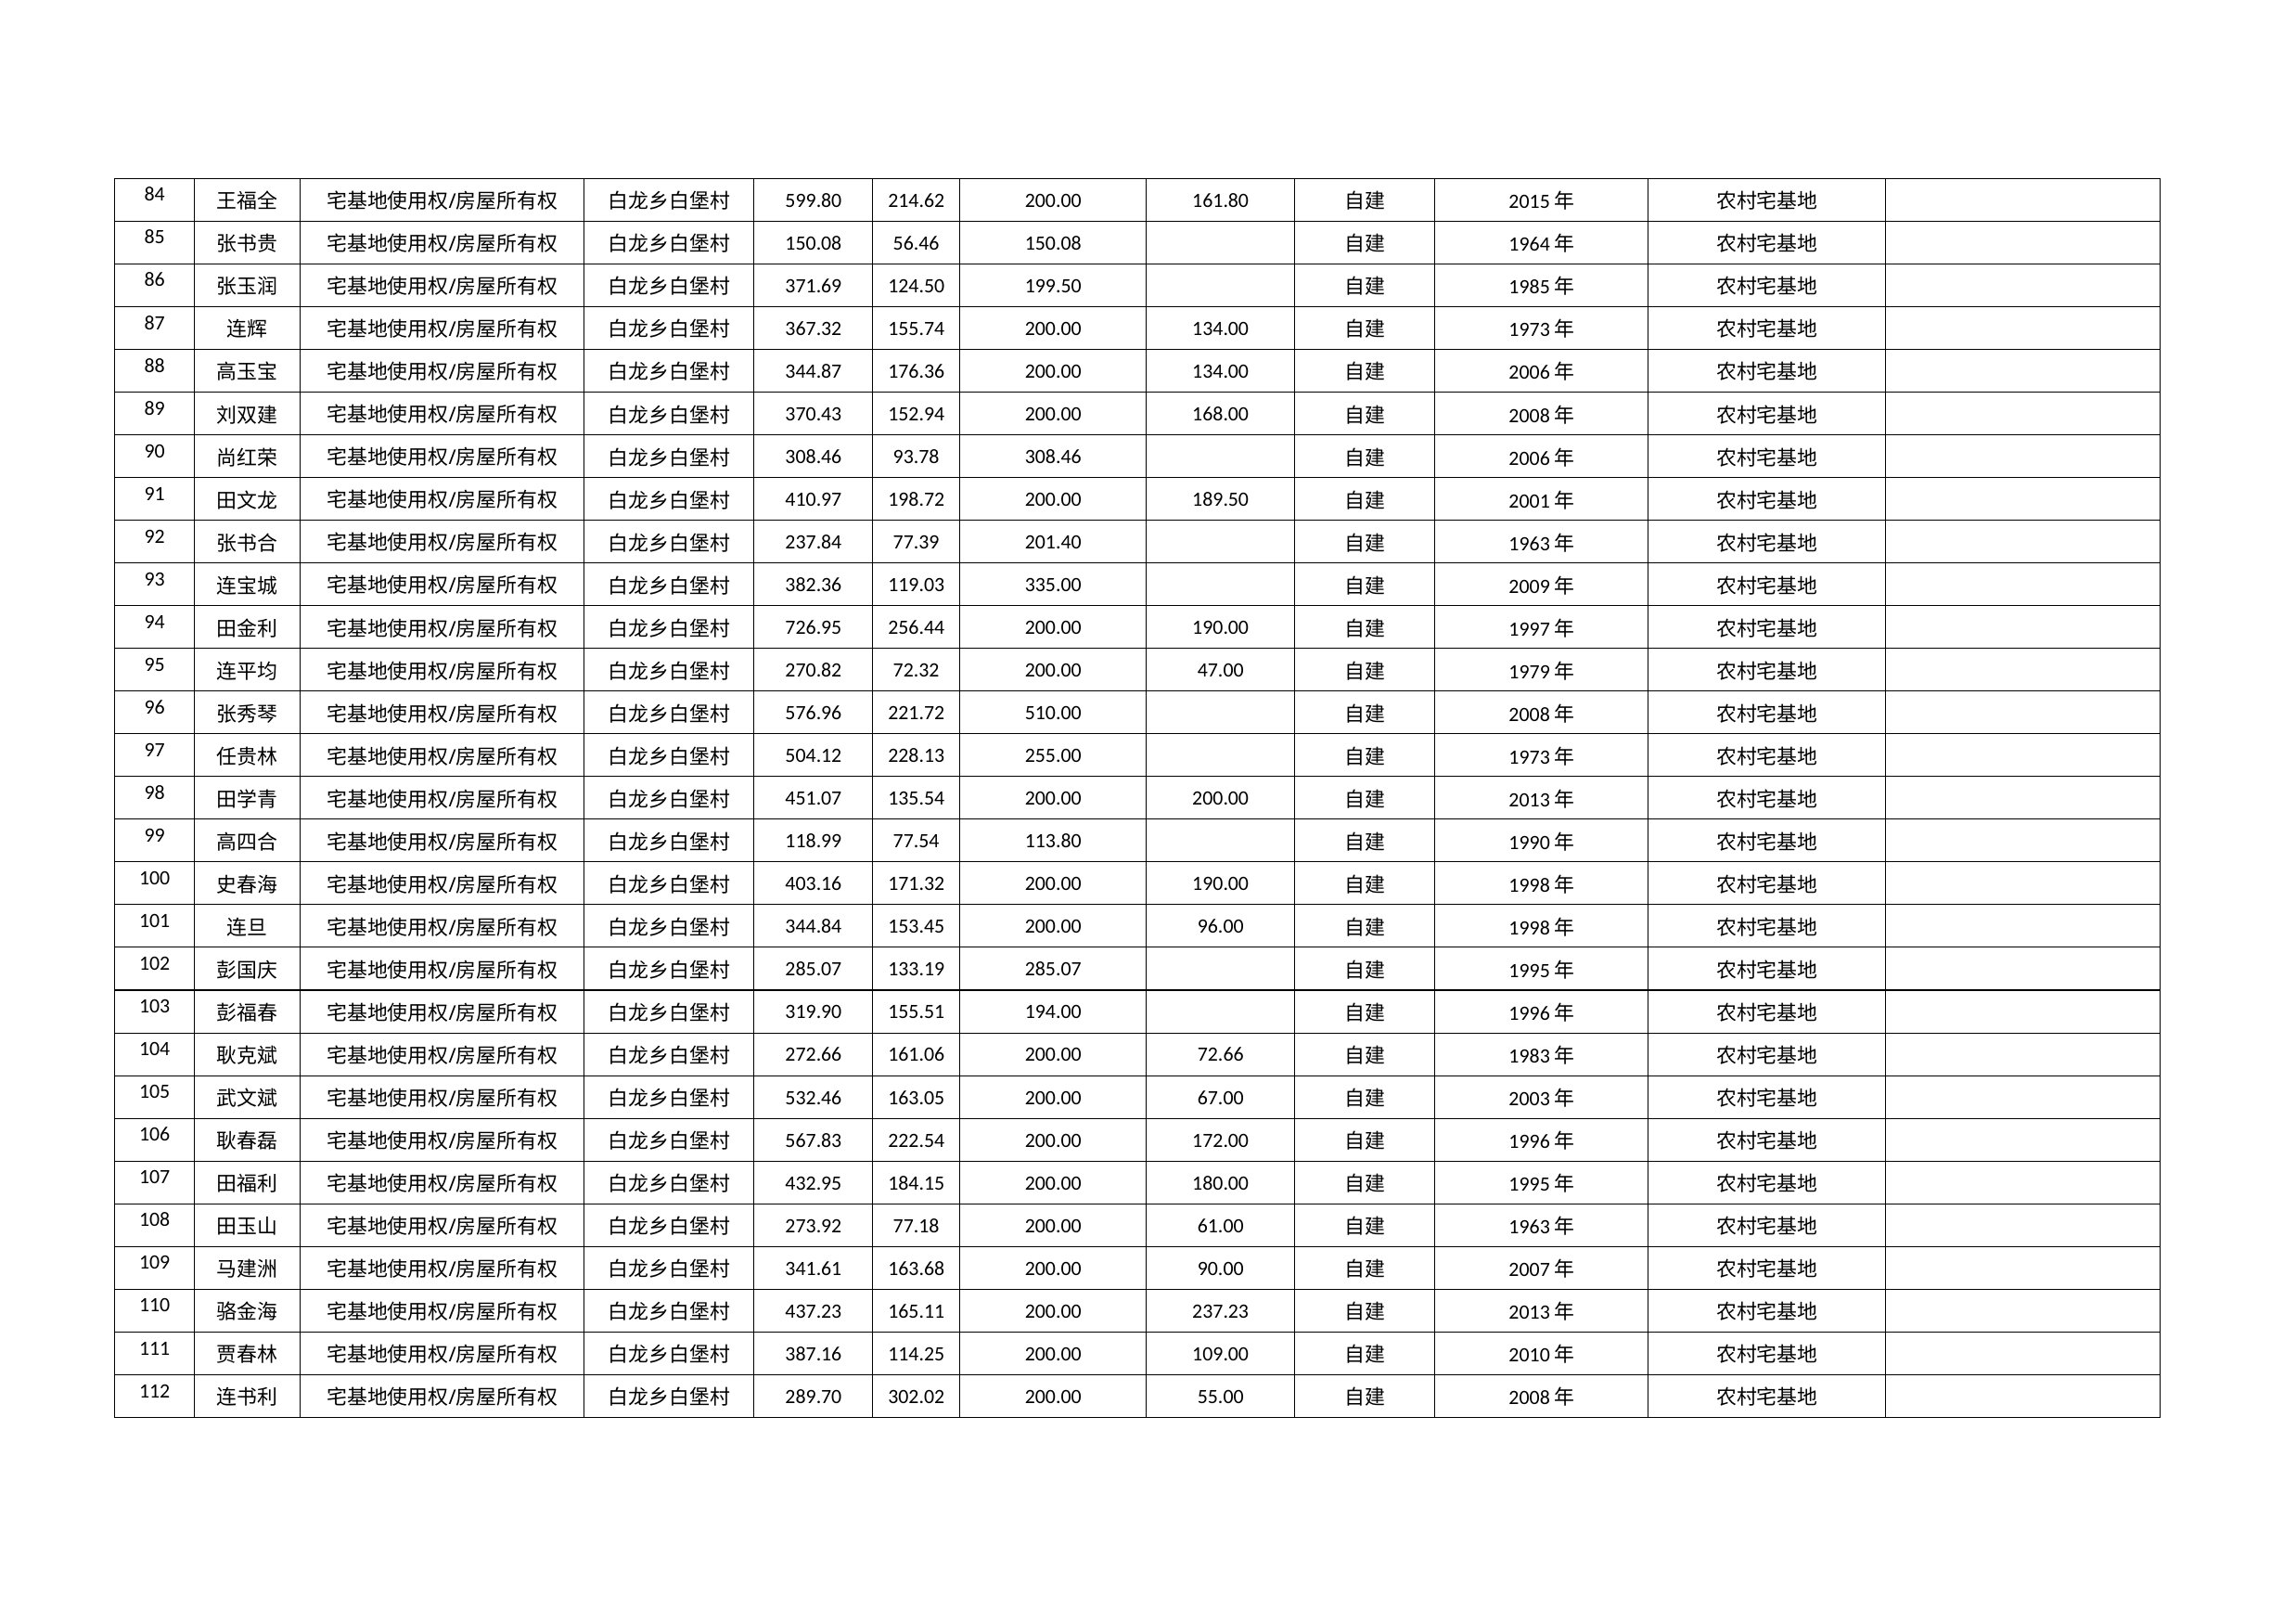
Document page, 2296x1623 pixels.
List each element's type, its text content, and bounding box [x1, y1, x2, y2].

table_cell 200.00 [1147, 777, 1294, 818]
table_cell 白龙乡白堡村 [584, 819, 753, 861]
table_cell 自建 [1295, 222, 1434, 264]
table_cell 113.80 [960, 819, 1146, 861]
table_cell 田福利 [195, 1162, 300, 1204]
table_cell 432.95 [754, 1162, 872, 1204]
table_cell [1886, 350, 2160, 392]
table_cell [1886, 1076, 2160, 1117]
table_cell 88 [115, 350, 194, 392]
table_cell 高四合 [195, 819, 300, 861]
table_cell 自建 [1295, 264, 1434, 306]
table_cell 200.00 [960, 1290, 1146, 1332]
table_cell 自建 [1295, 991, 1434, 1032]
table_cell 155.74 [873, 307, 959, 349]
table_cell 农村宅基地 [1648, 1247, 1885, 1289]
table_cell 宅基地使用权/房屋所有权 [301, 777, 584, 818]
table_cell 白龙乡白堡村 [584, 947, 753, 989]
table_cell [1886, 1034, 2160, 1075]
table_cell 农村宅基地 [1648, 1119, 1885, 1161]
table_cell 张秀琴 [195, 691, 300, 733]
table_cell 285.07 [754, 947, 872, 989]
table_cell 农村宅基地 [1648, 862, 1885, 904]
table_cell 155.51 [873, 991, 959, 1032]
table_cell 200.00 [960, 1034, 1146, 1075]
table_cell 白龙乡白堡村 [584, 563, 753, 605]
table_cell 1979年 [1435, 649, 1648, 690]
table_cell 180.00 [1147, 1162, 1294, 1204]
table_cell 宅基地使用权/房屋所有权 [301, 905, 584, 947]
table_cell 白龙乡白堡村 [584, 222, 753, 264]
table_cell 自建 [1295, 905, 1434, 947]
table_cell 2007年 [1435, 1247, 1648, 1289]
table_cell 2008年 [1435, 393, 1648, 434]
table_cell 135.54 [873, 777, 959, 818]
table_cell 2003年 [1435, 1076, 1648, 1117]
table_cell 214.62 [873, 179, 959, 221]
table_cell 200.00 [960, 393, 1146, 434]
table_cell 田文龙 [195, 478, 300, 520]
table_cell 134.00 [1147, 350, 1294, 392]
table_cell 199.50 [960, 264, 1146, 306]
table_cell 田金利 [195, 606, 300, 648]
table_cell 228.13 [873, 734, 959, 776]
table_cell 宅基地使用权/房屋所有权 [301, 264, 584, 306]
table_cell 1996年 [1435, 991, 1648, 1032]
table_cell [1886, 991, 2160, 1032]
table_cell 451.07 [754, 777, 872, 818]
table_cell 2013年 [1435, 777, 1648, 818]
table_cell 95 [115, 649, 194, 690]
table_cell [1886, 1119, 2160, 1161]
table_cell 农村宅基地 [1648, 350, 1885, 392]
table_cell 163.68 [873, 1247, 959, 1289]
table_cell 2006年 [1435, 435, 1648, 477]
table_cell 184.15 [873, 1162, 959, 1204]
table_cell 田学青 [195, 777, 300, 818]
table_cell 237.84 [754, 521, 872, 562]
table_cell 白龙乡白堡村 [584, 1119, 753, 1161]
table_cell 168.00 [1147, 393, 1294, 434]
table_cell 112 [115, 1375, 194, 1417]
table_cell 白龙乡白堡村 [584, 1204, 753, 1246]
table_cell 344.87 [754, 350, 872, 392]
table_cell 77.39 [873, 521, 959, 562]
table_cell 102 [115, 947, 194, 989]
table_cell [1886, 393, 2160, 434]
table_cell 农村宅基地 [1648, 606, 1885, 648]
table_cell 567.83 [754, 1119, 872, 1161]
table_cell [1886, 947, 2160, 989]
table_cell 农村宅基地 [1648, 905, 1885, 947]
table_cell 农村宅基地 [1648, 777, 1885, 818]
table_cell 101 [115, 905, 194, 947]
table_cell 白龙乡白堡村 [584, 777, 753, 818]
table_cell 270.82 [754, 649, 872, 690]
table_cell 134.00 [1147, 307, 1294, 349]
table_cell 宅基地使用权/房屋所有权 [301, 307, 584, 349]
table_cell 150.08 [754, 222, 872, 264]
table_cell 437.23 [754, 1290, 872, 1332]
table_cell 93.78 [873, 435, 959, 477]
table_cell 1963年 [1435, 1204, 1648, 1246]
table_cell [1886, 606, 2160, 648]
table_cell 87 [115, 307, 194, 349]
table_cell 104 [115, 1034, 194, 1075]
table_cell 190.00 [1147, 862, 1294, 904]
table_cell 宅基地使用权/房屋所有权 [301, 350, 584, 392]
table_cell 史春海 [195, 862, 300, 904]
table_cell 白龙乡白堡村 [584, 862, 753, 904]
table_cell 96.00 [1147, 905, 1294, 947]
table_cell 农村宅基地 [1648, 1204, 1885, 1246]
table_cell 2008年 [1435, 1375, 1648, 1417]
table_cell 农村宅基地 [1648, 691, 1885, 733]
table_cell 彭国庆 [195, 947, 300, 989]
table_cell 白龙乡白堡村 [584, 1076, 753, 1117]
table_cell 200.00 [960, 1375, 1146, 1417]
table_cell 382.36 [754, 563, 872, 605]
table_cell 宅基地使用权/房屋所有权 [301, 862, 584, 904]
table_cell 白龙乡白堡村 [584, 1333, 753, 1374]
table_cell 94 [115, 606, 194, 648]
table_cell 200.00 [960, 1247, 1146, 1289]
table_cell 白龙乡白堡村 [584, 435, 753, 477]
table_cell 白龙乡白堡村 [584, 1247, 753, 1289]
table_cell 宅基地使用权/房屋所有权 [301, 649, 584, 690]
table_cell 宅基地使用权/房屋所有权 [301, 222, 584, 264]
table_cell 自建 [1295, 1076, 1434, 1117]
table_cell 111 [115, 1333, 194, 1374]
table_cell 农村宅基地 [1648, 222, 1885, 264]
table_cell 2001年 [1435, 478, 1648, 520]
table_cell 农村宅基地 [1648, 435, 1885, 477]
table_cell [1886, 179, 2160, 221]
table_cell [1886, 1290, 2160, 1332]
table_cell 105 [115, 1076, 194, 1117]
table_cell 152.94 [873, 393, 959, 434]
table_cell 200.00 [960, 1162, 1146, 1204]
table_cell [1147, 222, 1294, 264]
table_cell 1996年 [1435, 1119, 1648, 1161]
table_cell 农村宅基地 [1648, 1375, 1885, 1417]
table_cell 武文斌 [195, 1076, 300, 1117]
table_cell 连平均 [195, 649, 300, 690]
table_cell 171.32 [873, 862, 959, 904]
table_cell 农村宅基地 [1648, 521, 1885, 562]
table_cell 自建 [1295, 649, 1434, 690]
table_cell 124.50 [873, 264, 959, 306]
table_cell 599.80 [754, 179, 872, 221]
table_cell 1998年 [1435, 905, 1648, 947]
table_cell 190.00 [1147, 606, 1294, 648]
table_cell 163.05 [873, 1076, 959, 1117]
table_cell 61.00 [1147, 1204, 1294, 1246]
table_cell [1147, 819, 1294, 861]
table_cell 自建 [1295, 1204, 1434, 1246]
table_cell [1147, 264, 1294, 306]
table_cell 114.25 [873, 1333, 959, 1374]
table_cell 308.46 [960, 435, 1146, 477]
table_cell 农村宅基地 [1648, 1034, 1885, 1075]
table_cell 连辉 [195, 307, 300, 349]
table_cell 1990年 [1435, 819, 1648, 861]
table_cell 自建 [1295, 350, 1434, 392]
table_cell 宅基地使用权/房屋所有权 [301, 1119, 584, 1161]
table_cell 农村宅基地 [1648, 563, 1885, 605]
table_cell 自建 [1295, 1375, 1434, 1417]
table_cell 连旦 [195, 905, 300, 947]
table_cell 2006年 [1435, 350, 1648, 392]
table_cell 510.00 [960, 691, 1146, 733]
table_cell [1147, 947, 1294, 989]
table_cell 84 [115, 179, 194, 221]
table_cell 1963年 [1435, 521, 1648, 562]
table_cell 自建 [1295, 606, 1434, 648]
table_cell 107 [115, 1162, 194, 1204]
table_cell 189.50 [1147, 478, 1294, 520]
table_cell 王福全 [195, 179, 300, 221]
table_cell 贾春林 [195, 1333, 300, 1374]
table_cell 2013年 [1435, 1290, 1648, 1332]
table_cell 自建 [1295, 478, 1434, 520]
table_cell 532.46 [754, 1076, 872, 1117]
table_cell [1147, 991, 1294, 1032]
table_cell [1147, 563, 1294, 605]
table_cell 153.45 [873, 905, 959, 947]
table_cell 农村宅基地 [1648, 264, 1885, 306]
table_cell [1886, 1375, 2160, 1417]
table_cell 耿克斌 [195, 1034, 300, 1075]
table_cell 宅基地使用权/房屋所有权 [301, 179, 584, 221]
table_cell 白龙乡白堡村 [584, 691, 753, 733]
table_cell 106 [115, 1119, 194, 1161]
table_cell 200.00 [960, 862, 1146, 904]
table_cell 72.66 [1147, 1034, 1294, 1075]
table_cell 93 [115, 563, 194, 605]
table_cell 宅基地使用权/房屋所有权 [301, 1290, 584, 1332]
table_cell 273.92 [754, 1204, 872, 1246]
table_cell 自建 [1295, 435, 1434, 477]
table_cell 宅基地使用权/房屋所有权 [301, 991, 584, 1032]
table_cell 200.00 [960, 1333, 1146, 1374]
table_cell 198.72 [873, 478, 959, 520]
table_cell 农村宅基地 [1648, 393, 1885, 434]
table_cell 农村宅基地 [1648, 1076, 1885, 1117]
table_cell 576.96 [754, 691, 872, 733]
table_cell 农村宅基地 [1648, 478, 1885, 520]
table_cell 109.00 [1147, 1333, 1294, 1374]
table_cell [1886, 222, 2160, 264]
table_cell 387.16 [754, 1333, 872, 1374]
table_cell 118.99 [754, 819, 872, 861]
table_cell 白龙乡白堡村 [584, 521, 753, 562]
table_cell [1147, 435, 1294, 477]
table_cell 自建 [1295, 393, 1434, 434]
table_cell 自建 [1295, 1162, 1434, 1204]
table_cell [1886, 435, 2160, 477]
table_cell 2008年 [1435, 691, 1648, 733]
table_cell 张书合 [195, 521, 300, 562]
table_cell 农村宅基地 [1648, 734, 1885, 776]
table_cell 221.72 [873, 691, 959, 733]
table_cell 194.00 [960, 991, 1146, 1032]
table_cell 农村宅基地 [1648, 649, 1885, 690]
table_cell 农村宅基地 [1648, 819, 1885, 861]
table_cell 371.69 [754, 264, 872, 306]
table_cell 201.40 [960, 521, 1146, 562]
table_cell 2009年 [1435, 563, 1648, 605]
table_cell 92 [115, 521, 194, 562]
table_cell 200.00 [960, 1076, 1146, 1117]
table_cell 172.00 [1147, 1119, 1294, 1161]
table_cell 110 [115, 1290, 194, 1332]
table_cell 176.36 [873, 350, 959, 392]
table_cell [1147, 691, 1294, 733]
table_cell 370.43 [754, 393, 872, 434]
table_cell 宅基地使用权/房屋所有权 [301, 1162, 584, 1204]
table_cell [1886, 264, 2160, 306]
table_cell 自建 [1295, 1119, 1434, 1161]
table_cell 200.00 [960, 777, 1146, 818]
table_cell 1973年 [1435, 307, 1648, 349]
table_cell 119.03 [873, 563, 959, 605]
table_cell 田玉山 [195, 1204, 300, 1246]
table_cell 自建 [1295, 1247, 1434, 1289]
table_cell 256.44 [873, 606, 959, 648]
table_cell 77.18 [873, 1204, 959, 1246]
table_cell 726.95 [754, 606, 872, 648]
table_cell [1886, 649, 2160, 690]
table_cell [1886, 521, 2160, 562]
table_cell 宅基地使用权/房屋所有权 [301, 1076, 584, 1117]
table_cell 200.00 [960, 307, 1146, 349]
table_cell 90 [115, 435, 194, 477]
table_cell [1886, 734, 2160, 776]
table_cell 133.19 [873, 947, 959, 989]
table_cell 85 [115, 222, 194, 264]
table_cell 张玉润 [195, 264, 300, 306]
table_cell 宅基地使用权/房屋所有权 [301, 947, 584, 989]
table_cell 宅基地使用权/房屋所有权 [301, 734, 584, 776]
table_cell 农村宅基地 [1648, 991, 1885, 1032]
table_cell 98 [115, 777, 194, 818]
table_cell 宅基地使用权/房屋所有权 [301, 691, 584, 733]
table_cell 200.00 [960, 179, 1146, 221]
table_cell 100 [115, 862, 194, 904]
table_cell 白龙乡白堡村 [584, 179, 753, 221]
table_cell 161.06 [873, 1034, 959, 1075]
table_cell 150.08 [960, 222, 1146, 264]
table_cell 308.46 [754, 435, 872, 477]
table_cell 白龙乡白堡村 [584, 606, 753, 648]
table_cell 255.00 [960, 734, 1146, 776]
table_cell 白龙乡白堡村 [584, 393, 753, 434]
table_cell 108 [115, 1204, 194, 1246]
table_cell 自建 [1295, 734, 1434, 776]
table_cell 自建 [1295, 1333, 1434, 1374]
table_cell 宅基地使用权/房屋所有权 [301, 478, 584, 520]
table_cell 自建 [1295, 563, 1434, 605]
table_cell 宅基地使用权/房屋所有权 [301, 1204, 584, 1246]
table_cell 91 [115, 478, 194, 520]
table_cell 90.00 [1147, 1247, 1294, 1289]
table_cell 白龙乡白堡村 [584, 264, 753, 306]
table_cell 97 [115, 734, 194, 776]
table_cell 200.00 [960, 905, 1146, 947]
table_cell 宅基地使用权/房屋所有权 [301, 1375, 584, 1417]
table_cell 宅基地使用权/房屋所有权 [301, 521, 584, 562]
table_cell 宅基地使用权/房屋所有权 [301, 563, 584, 605]
table_cell 200.00 [960, 478, 1146, 520]
table_cell 1985年 [1435, 264, 1648, 306]
table_cell 319.90 [754, 991, 872, 1032]
table_cell 1964年 [1435, 222, 1648, 264]
table_cell 289.70 [754, 1375, 872, 1417]
table_cell 宅基地使用权/房屋所有权 [301, 819, 584, 861]
table_cell 宅基地使用权/房屋所有权 [301, 1333, 584, 1374]
table_cell 自建 [1295, 819, 1434, 861]
table_cell 白龙乡白堡村 [584, 649, 753, 690]
table_cell 连书利 [195, 1375, 300, 1417]
table_cell 白龙乡白堡村 [584, 1375, 753, 1417]
table_cell 白龙乡白堡村 [584, 1290, 753, 1332]
table_cell 1998年 [1435, 862, 1648, 904]
table_cell 77.54 [873, 819, 959, 861]
table_cell 农村宅基地 [1648, 947, 1885, 989]
table_cell 自建 [1295, 307, 1434, 349]
table_cell 白龙乡白堡村 [584, 991, 753, 1032]
table_cell 200.00 [960, 1119, 1146, 1161]
table_cell 47.00 [1147, 649, 1294, 690]
table_cell 103 [115, 991, 194, 1032]
table_cell 自建 [1295, 1290, 1434, 1332]
table_cell 285.07 [960, 947, 1146, 989]
table_cell 222.54 [873, 1119, 959, 1161]
table_cell 宅基地使用权/房屋所有权 [301, 435, 584, 477]
table_cell [1886, 777, 2160, 818]
table_cell 89 [115, 393, 194, 434]
table_cell 1973年 [1435, 734, 1648, 776]
table_cell 自建 [1295, 777, 1434, 818]
table_cell 宅基地使用权/房屋所有权 [301, 393, 584, 434]
table_cell 农村宅基地 [1648, 1333, 1885, 1374]
table_cell 335.00 [960, 563, 1146, 605]
table_cell 302.02 [873, 1375, 959, 1417]
table_cell [1886, 1204, 2160, 1246]
table_cell [1886, 563, 2160, 605]
table_cell 200.00 [960, 649, 1146, 690]
table_cell 237.23 [1147, 1290, 1294, 1332]
table_cell 白龙乡白堡村 [584, 307, 753, 349]
table_cell 1983年 [1435, 1034, 1648, 1075]
table_cell 自建 [1295, 691, 1434, 733]
table_cell [1886, 862, 2160, 904]
table_cell 1997年 [1435, 606, 1648, 648]
table_cell [1886, 691, 2160, 733]
table_cell 尚红荣 [195, 435, 300, 477]
table_cell 刘双建 [195, 393, 300, 434]
table_cell [1886, 1247, 2160, 1289]
table_cell 任贵林 [195, 734, 300, 776]
table_cell [1886, 819, 2160, 861]
table_cell [1147, 521, 1294, 562]
table_cell 自建 [1295, 1034, 1434, 1075]
table_cell 200.00 [960, 1204, 1146, 1246]
table_cell 403.16 [754, 862, 872, 904]
table_cell 67.00 [1147, 1076, 1294, 1117]
table_cell 耿春磊 [195, 1119, 300, 1161]
table_cell 109 [115, 1247, 194, 1289]
table_cell 自建 [1295, 521, 1434, 562]
table_cell 161.80 [1147, 179, 1294, 221]
table_cell 农村宅基地 [1648, 1290, 1885, 1332]
table_cell 56.46 [873, 222, 959, 264]
table_cell 367.32 [754, 307, 872, 349]
table_cell 自建 [1295, 179, 1434, 221]
table_cell 马建洲 [195, 1247, 300, 1289]
table_cell [1886, 905, 2160, 947]
table_cell 白龙乡白堡村 [584, 734, 753, 776]
table_cell 2015年 [1435, 179, 1648, 221]
table_cell 自建 [1295, 947, 1434, 989]
table_cell [1886, 1333, 2160, 1374]
table_cell 张书贵 [195, 222, 300, 264]
table_cell [1147, 734, 1294, 776]
table_cell 白龙乡白堡村 [584, 1162, 753, 1204]
table_cell 农村宅基地 [1648, 307, 1885, 349]
table_cell 骆金海 [195, 1290, 300, 1332]
table_cell 宅基地使用权/房屋所有权 [301, 1034, 584, 1075]
table_cell [1886, 1162, 2160, 1204]
table_cell 72.32 [873, 649, 959, 690]
table_cell 2010年 [1435, 1333, 1648, 1374]
table_cell 1995年 [1435, 947, 1648, 989]
table_cell 410.97 [754, 478, 872, 520]
table_cell [1886, 478, 2160, 520]
table_cell 55.00 [1147, 1375, 1294, 1417]
table_cell 宅基地使用权/房屋所有权 [301, 606, 584, 648]
table_cell 344.84 [754, 905, 872, 947]
table_cell 504.12 [754, 734, 872, 776]
table_cell 高玉宝 [195, 350, 300, 392]
table_cell [1886, 307, 2160, 349]
table_cell 86 [115, 264, 194, 306]
table_cell 连宝城 [195, 563, 300, 605]
table_cell 彭福春 [195, 991, 300, 1032]
table_cell 99 [115, 819, 194, 861]
table_cell 白龙乡白堡村 [584, 350, 753, 392]
table_cell 96 [115, 691, 194, 733]
table_cell 自建 [1295, 862, 1434, 904]
table_cell 272.66 [754, 1034, 872, 1075]
table_cell 农村宅基地 [1648, 179, 1885, 221]
table_cell 341.61 [754, 1247, 872, 1289]
table_cell 1995年 [1435, 1162, 1648, 1204]
table_cell 白龙乡白堡村 [584, 1034, 753, 1075]
table_cell 农村宅基地 [1648, 1162, 1885, 1204]
table_cell 白龙乡白堡村 [584, 478, 753, 520]
table_cell 200.00 [960, 350, 1146, 392]
table_cell 白龙乡白堡村 [584, 905, 753, 947]
table_cell 165.11 [873, 1290, 959, 1332]
table_cell 宅基地使用权/房屋所有权 [301, 1247, 584, 1289]
table_cell 200.00 [960, 606, 1146, 648]
